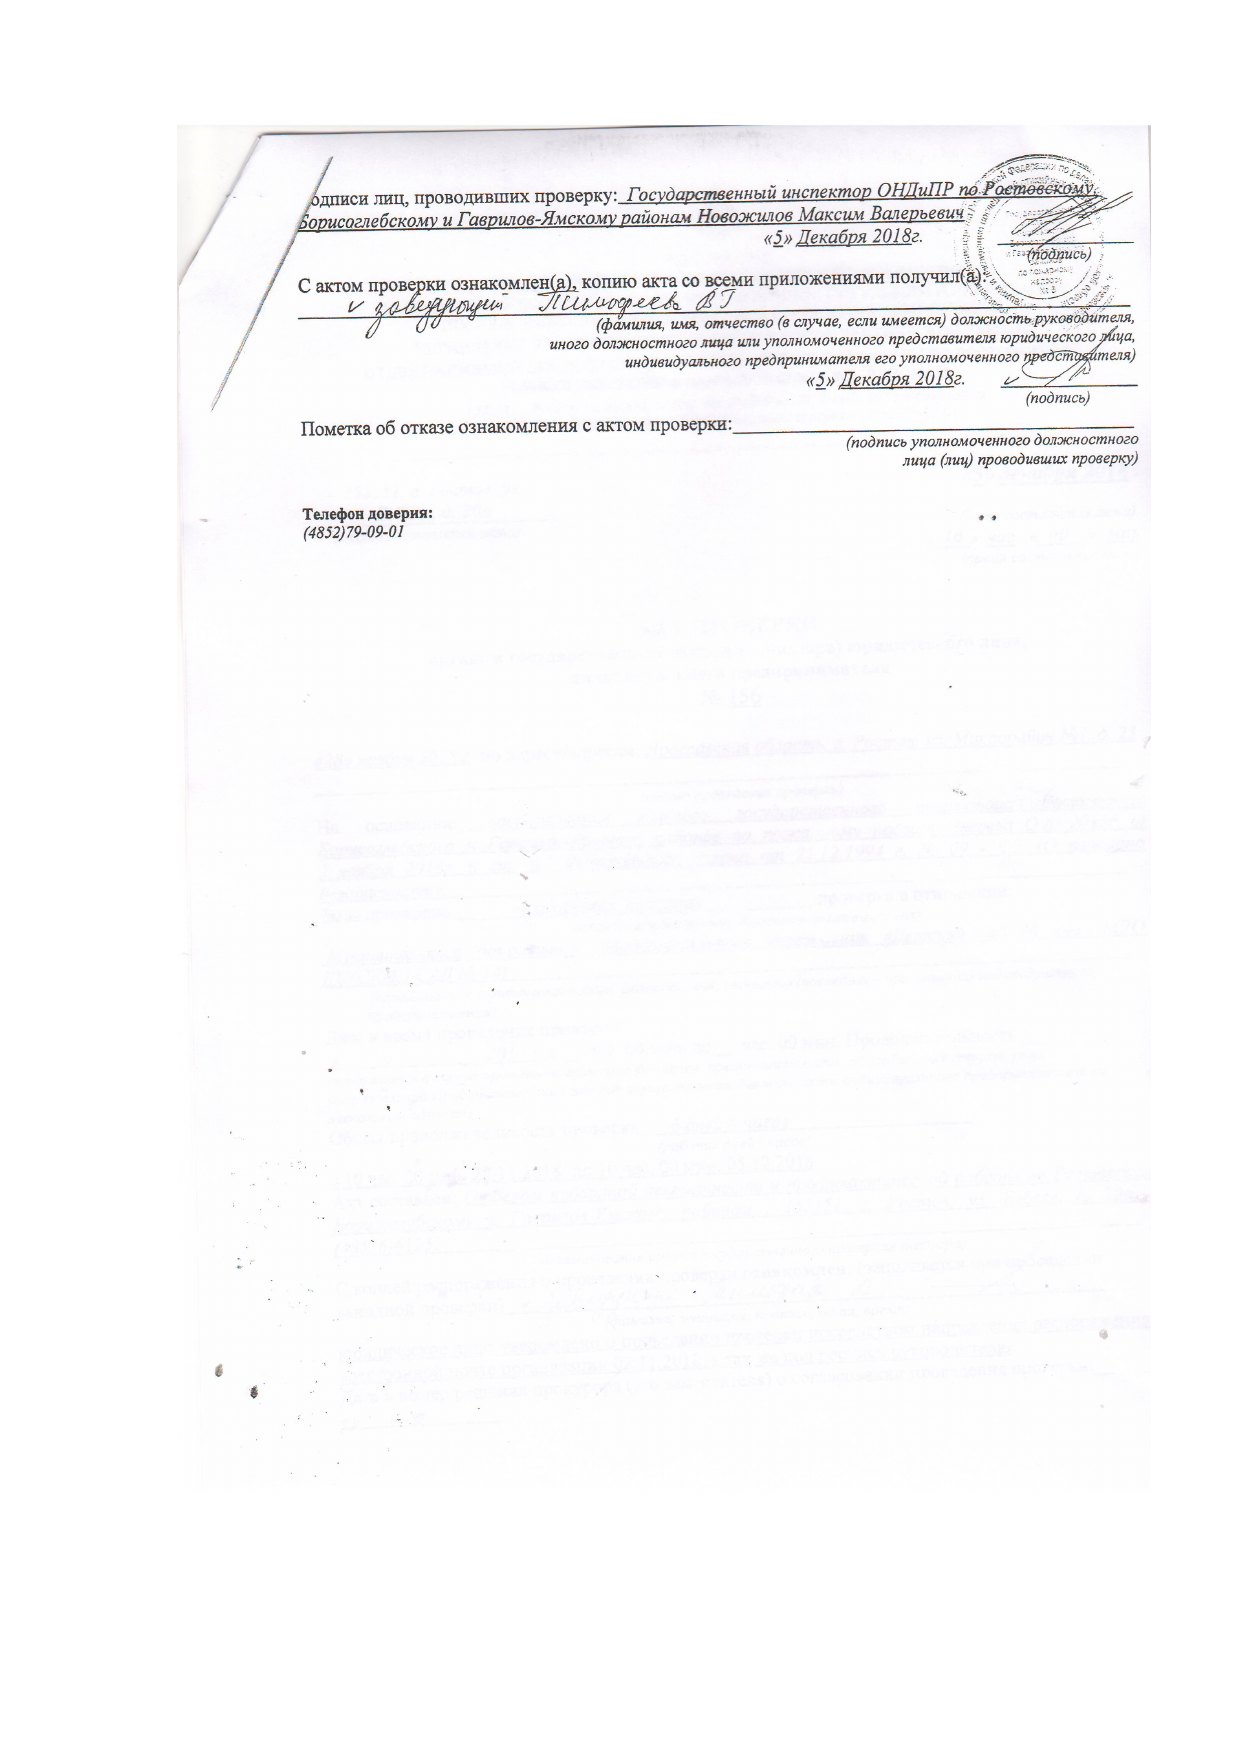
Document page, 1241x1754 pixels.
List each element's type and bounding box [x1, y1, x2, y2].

picture [177, 118, 1151, 1495]
